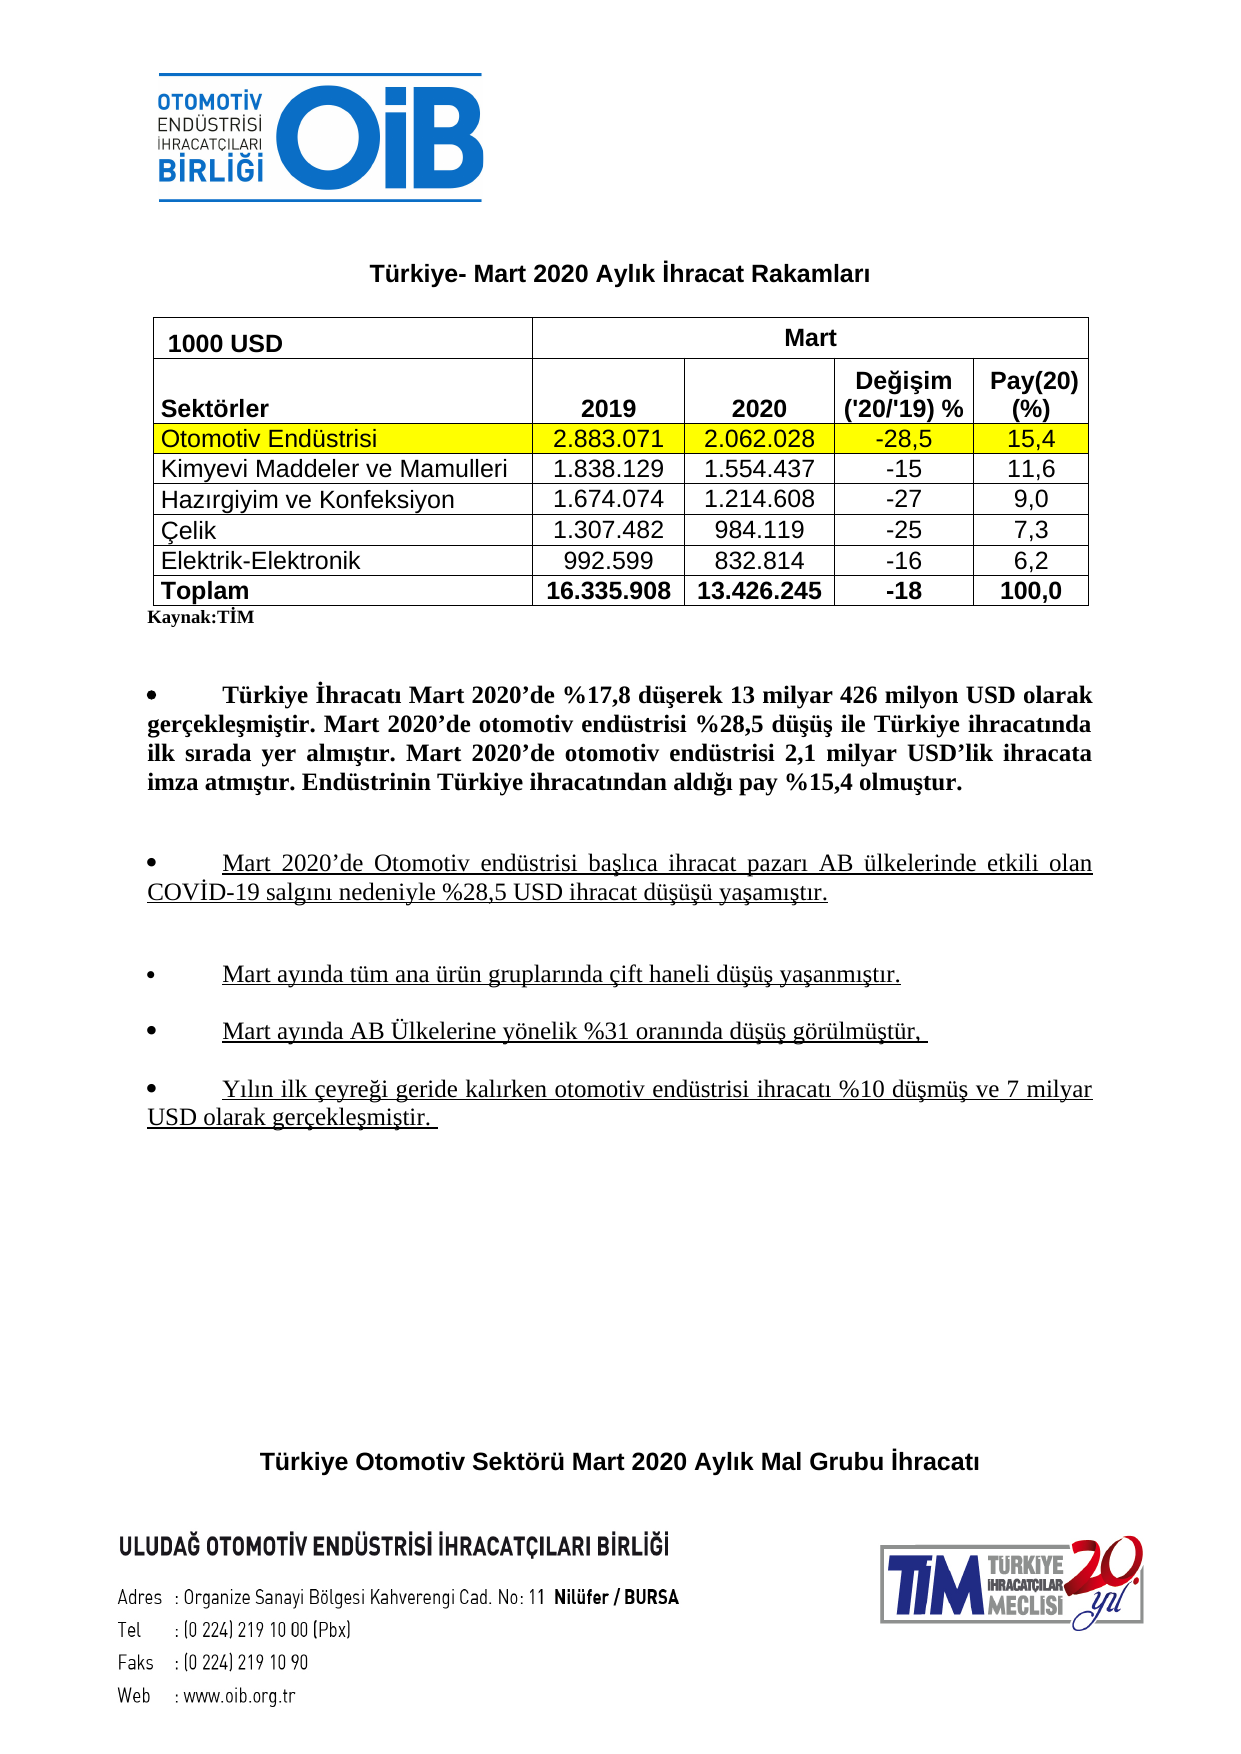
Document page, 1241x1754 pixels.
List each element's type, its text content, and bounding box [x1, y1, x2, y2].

table_cell 9,0 [974, 484, 1088, 514]
table_cell 15,4 [974, 424, 1088, 453]
list Mart 2020’de Otomotiv endüstrisi başlıca ihracat pazarı AB ülkelerinde etkili olan COVİD-19 salgını nedeniyle %28,5 USD ihracat düşüşü yaşamıştır. [147, 848, 1093, 906]
text Kaynak:TİM [147, 606, 1093, 627]
table_cell 992.599 [533, 546, 684, 575]
list Türkiye İhracatı Mart 2020’de %17,8 düşerek 13 milyar 426 milyon USD olarak gerçekleşmiştir. Mart 2020’de otomotiv endüstrisi %28,5 düşüş ile Türkiye ihracatında ilk sırada yer almıştır. Mart 2020’de otomotiv endüstrisi 2,1 milyar USD’lik ihracata imza atmıştır. Endüstrinin Türkiye ihracatından aldığı pay %15,4 olmuştur. [147, 680, 1093, 795]
table_cell -25 [835, 515, 973, 545]
table_cell 2019 [533, 359, 684, 423]
list Mart ayında AB Ülkelerine yönelik %31 oranında düşüş görülmüştür, [147, 1016, 1093, 1045]
list Yılın ilk çeyreği geride kalırken otomotiv endüstrisi ihracatı %10 düşmüş ve 7 milyar USD olarak gerçekleşmiştir. [147, 1074, 1093, 1131]
table_cell -15 [835, 454, 973, 483]
table_cell -27 [835, 484, 973, 514]
table_cell Sektörler [154, 359, 532, 423]
table_cell 2020 [685, 359, 834, 423]
table_cell 2.062.028 [685, 424, 834, 453]
table_cell -18 [835, 576, 973, 605]
table_cell 1.307.482 [533, 515, 684, 545]
table_cell Pay(20) (%) [974, 359, 1088, 423]
table_cell 984.119 [685, 515, 834, 545]
table_header Mart [533, 318, 1088, 358]
table_cell 832.814 [685, 546, 834, 575]
table_cell Elektrik-Elektronik [154, 546, 532, 575]
table_cell 1.214.608 [685, 484, 834, 514]
table_cell Çelik [154, 515, 532, 545]
table_header 1000 USD [154, 318, 532, 358]
text Türkiye- Mart 2020 Aylık İhracat Rakamları [147, 259, 1093, 288]
table_cell 1.674.074 [533, 484, 684, 514]
table_cell 16.335.908 [533, 576, 684, 605]
table_cell 100,0 [974, 576, 1088, 605]
table_cell -16 [835, 546, 973, 575]
table_cell Kimyevi Maddeler ve Mamulleri [154, 454, 532, 483]
list Mart ayında tüm ana ürün gruplarında çift haneli düşüş yaşanmıştır. [147, 959, 1093, 987]
table_cell Otomotiv Endüstrisi [154, 424, 532, 453]
table_cell Hazırgiyim ve Konfeksiyon [154, 484, 532, 514]
table_cell 11,6 [974, 454, 1088, 483]
picture [0, 1489, 1241, 1754]
text Türkiye Otomotiv Sektörü Mart 2020 Aylık Mal Grubu İhracatı [147, 1447, 1093, 1476]
table_cell 2.883.071 [533, 424, 684, 453]
table_cell 13.426.245 [685, 576, 834, 605]
table_cell 6,2 [974, 546, 1088, 575]
table_cell Değişim ('20/'19) % [835, 359, 973, 423]
picture [158, 73, 484, 202]
table_cell 1.554.437 [685, 454, 834, 483]
table_cell -28,5 [835, 424, 973, 453]
table_cell Toplam [154, 576, 532, 605]
table_cell 1.838.129 [533, 454, 684, 483]
table_cell 7,3 [974, 515, 1088, 545]
